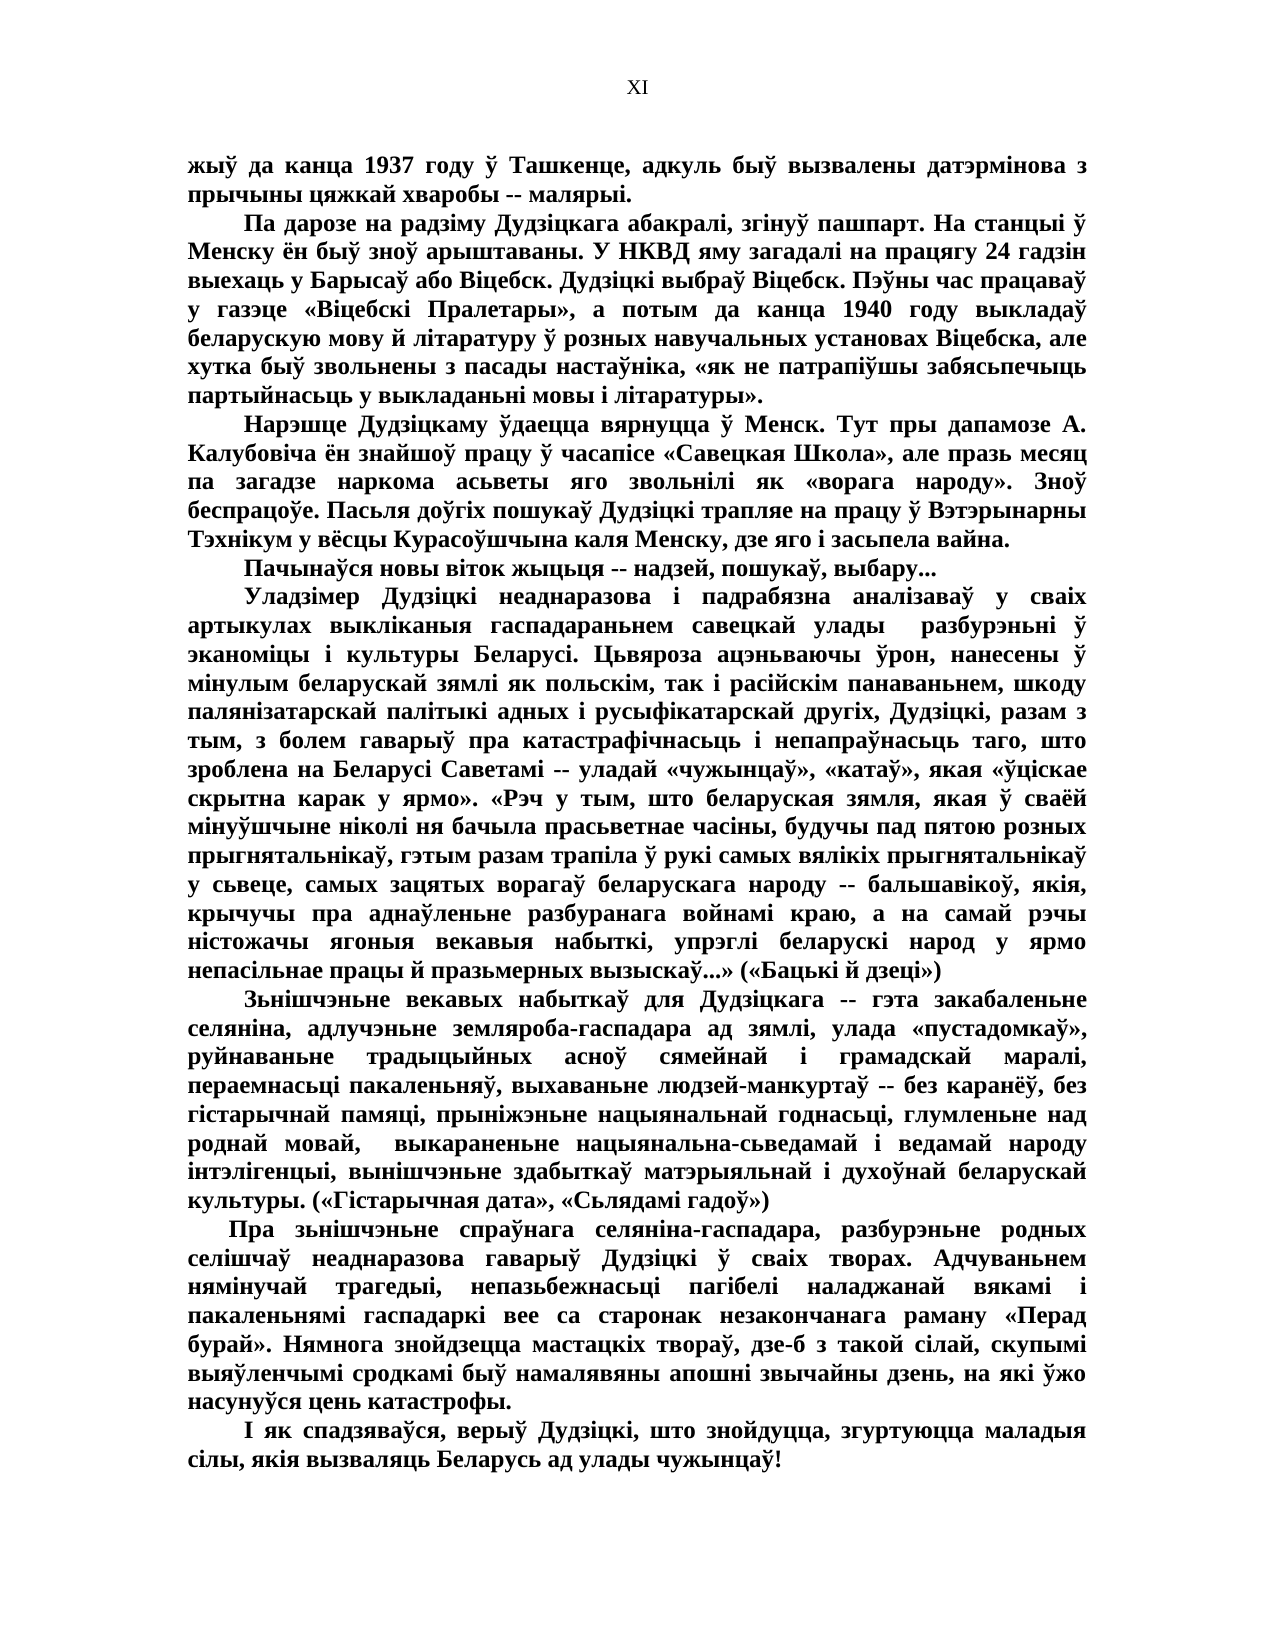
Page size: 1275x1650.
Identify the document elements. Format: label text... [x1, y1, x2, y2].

text Нарэшце Дудзіцкаму ўдаецца вярнуцца ў Менск. Тут пры дапамозе А. Калубовіча ён знайшоў працу ў часапісе «Савецкая Школа», але празь месяц па загадзе наркома асьветы яго звольнілі як «ворага народу». Зноў беспрацоўе. Пасьля доўгіх пошукаў Дудзіцкі трапляе на працу ў Вэтэрынарны Тэхнікум у вёсцы Курасоўшчына каля Менску, дзе яго і засьпела вайна. [187, 409, 1088, 553]
text І як спадзяваўся, верыў Дудзіцкі, што знойдуцца, згуртуюцца маладыя сілы, якія вызваляць Беларусь ад улады чужынцаў! [187, 1415, 1088, 1473]
text Зьнішчэньне векавых набыткаў для Дудзіцкага -- гэта закабаленьне селяніна, адлучэньне земляроба-гаспадара ад зямлі, улада «пустадомкаў», руйнаваньне традыцыйных асноў сямейнай і грамадскай маралі, пераемнасьці пакаленьняў, выхаваньне людзей-манкуртаў -- без каранёў, без гістарычнай памяці, прыніжэньне нацыянальнай годнасьці, глумленьне над роднай мовай, выкараненьне нацыянальна-сьведамай і ведамай народу інтэлігенцыі, вынішчэньне здабыткаў матэрыяльнай і духоўнай беларускай культуры. («Гістарычная дата», «Сьлядамі гадоў») [187, 984, 1088, 1214]
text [187, 150, 1088, 208]
text Па дарозе на радзіму Дудзіцкага абакралі, згінуў пашпарт. На станцыі ў Менску ён быў зноў арыштаваны. У НКВД яму загадалі на працягу 24 гадзін выехаць у Барысаў або Віцебск. Дудзіцкі выбраў Віцебск. Пэўны час працаваў у газэце «Віцебскі Пралетары», а потым да канца 1940 году выкладаў беларускую мову й літаратуру ў розных навучальных установах Віцебска, але хутка быў звольнены з пасады настаўніка, «як не патрапіўшы забясьпечыць партыйнасьць у выкладаньні мовы і літаратуры». [187, 208, 1088, 409]
text Пра зьнішчэньне спраўнага селяніна-гаспадара, разбурэньне родных селішчаў неаднаразова гаварыў Дудзіцкі ў сваіх творах. Адчуваньнем нямінучай трагедыі, непазьбежнасьці пагібелі наладжанай вякамі і пакаленьнямі гаспадаркі вее са старонак незакончанага раману «Перад бурай». Нямнога знойдзецца мастацкіх твораў, дзе-б з такой сілай, скупымі выяўленчымі сродкамі быў намалявяны апошні звычайны дзень, на які ўжо насунуўся цень катастрофы. [187, 1214, 1088, 1415]
text Пачынаўся новы віток жыцьця -- надзей, пошукаў, выбару... [187, 553, 1088, 581]
text Уладзімер Дудзіцкі неаднаразова і падрабязна аналізаваў у сваіх артыкулах выкліканыя гаспадараньнем савецкай улады разбурэньні ў эканоміцы і культуры Беларусі. Цьвяроза ацэньваючы ўрон, нанесены ў мінулым беларускай зямлі як польскім, так і расійскім панаваньнем, шкоду палянізатарскай палітыкі адных і русыфікатарскай другіх, Дудзіцкі, разам з тым, з болем гаварыў пра катастрафічнасьць і непапраўнасьць таго, што зроблена на Беларусі Саветамі -- уладай «чужынцаў», «катаў», якая «ўціскае скрытна карак у ярмо». «Рэч у тым, што беларуская зямля, якая ў сваёй мінуўшчыне ніколі ня бачыла прасьветнае часіны, будучы пад пятою розных прыгнятальнікаў, гэтым разам трапіла ў рукі самых вялікіх прыгнятальнікаў у сьвеце, самых зацятых ворагаў беларускага народу -- бальшавікоў, якія, крычучы пра аднаўленьне разбуранага войнамі краю, а на самай рэчы ністожачы ягоныя векавыя набыткі, упрэглі беларускі народ у ярмо непасільнае працы й празьмерных вызыскаў...» («Бацькі й дзеці») [187, 581, 1088, 984]
